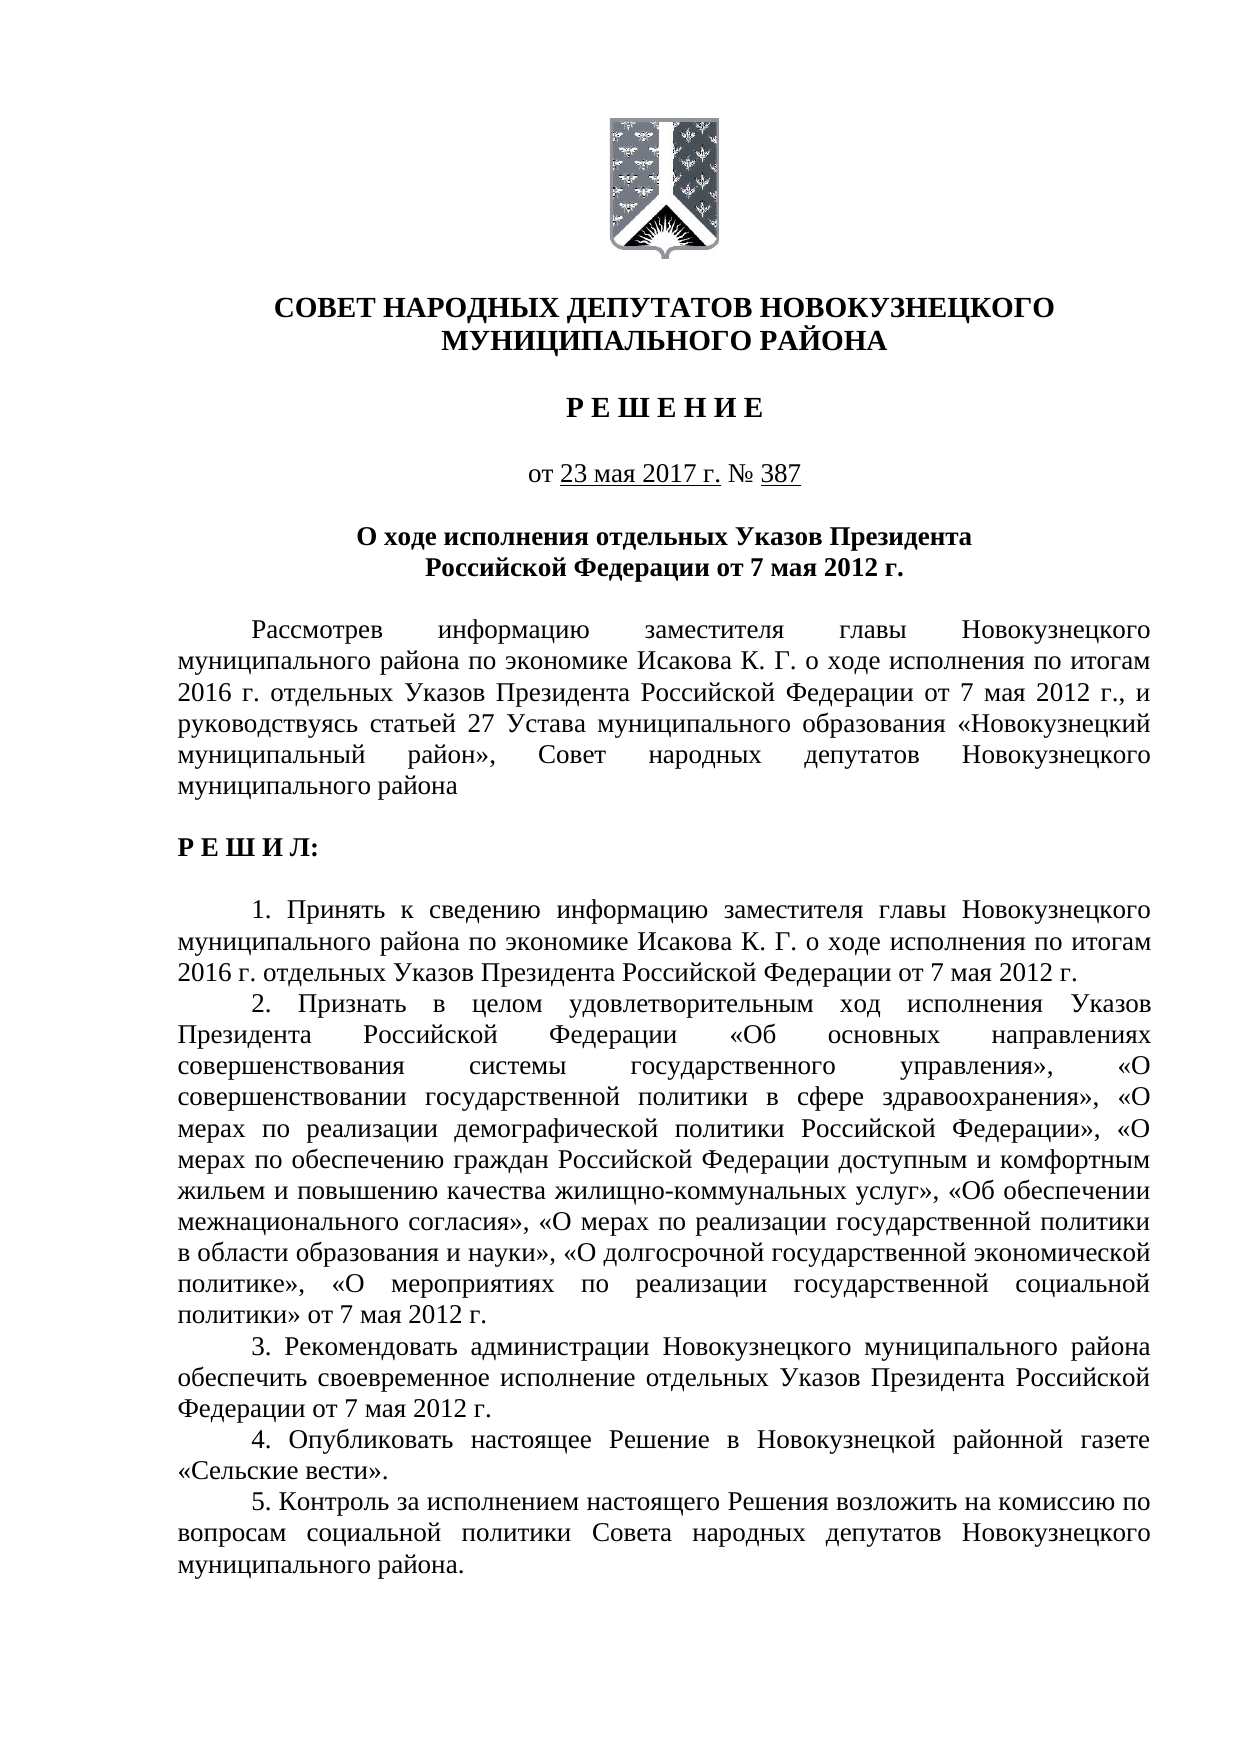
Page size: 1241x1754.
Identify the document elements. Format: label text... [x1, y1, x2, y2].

subtitle Р Е Ш Е Н И Е [177, 391, 1152, 424]
text от 23 мая 2017 г. № 387 [177, 458, 1152, 489]
text Рассмотрев информацию заместителя главы Новокузнецкого муниципального района по экономике Исакова К. Г. о ходе исполнения по итогам 2016 г. отдельных Указов Президента Российской Федерации от 7 мая 2012 г., и руководствуясь статьей 27 Устава муниципального образования «Новокузнецкий муниципальный район», Совет народных депутатов Новокузнецкого муниципального района [177, 613, 1152, 800]
picture [609, 118, 719, 259]
text О ходе исполнения отдельных Указов Президента [177, 520, 1152, 551]
text 3. Рекомендовать администрации Новокузнецкого муниципального района обеспечить своевременное исполнение отдельных Указов Президента Российской Федерации от 7 мая 2012 г. [177, 1330, 1152, 1423]
text 1. Принять к сведению информацию заместителя главы Новокузнецкого муниципального района по экономике Исакова К. Г. о ходе исполнения по итогам 2016 г. отдельных Указов Президента Российской Федерации от 7 мая 2012 г. [177, 894, 1152, 987]
text 2. Признать в целом удовлетворительным ход исполнения Указов Президента Российской Федерации «Об основных направлениях совершенствования системы государственного управления», «О совершенствовании государственной политики в сфере здравоохранения», «О мерах по реализации демографической политики Российской Федерации», «О мерах по обеспечению граждан Российской Федерации доступным и комфортным жильем и повышению качества жилищно-коммунальных услуг», «Об обеспечении межнационального согласия», «О мерах по реализации государственной политики в области образования и науки», «О долгосрочной государственной экономической политике», «О мероприятиях по реализации государственной социальной политики» от 7 мая 2012 г. [177, 987, 1152, 1330]
text 4. Опубликовать настоящее Решение в Новокузнецкой районной газете «Сельские вести». [177, 1423, 1152, 1485]
text Российской Федерации от 7 мая 2012 г. [177, 551, 1152, 582]
text 5. Контроль за исполнением настоящего Решения возложить на комиссию по вопросам социальной политики Совета народных депутатов Новокузнецкого муниципального района. [177, 1485, 1152, 1579]
subtitle СОВЕТ НАРОДНЫХ ДЕПУТАТОВ НОВОКУЗНЕЦКОГО МУНИЦИПАЛЬНОГО РАЙОНА [177, 290, 1152, 357]
text Р Е Ш И Л: [177, 831, 1152, 862]
